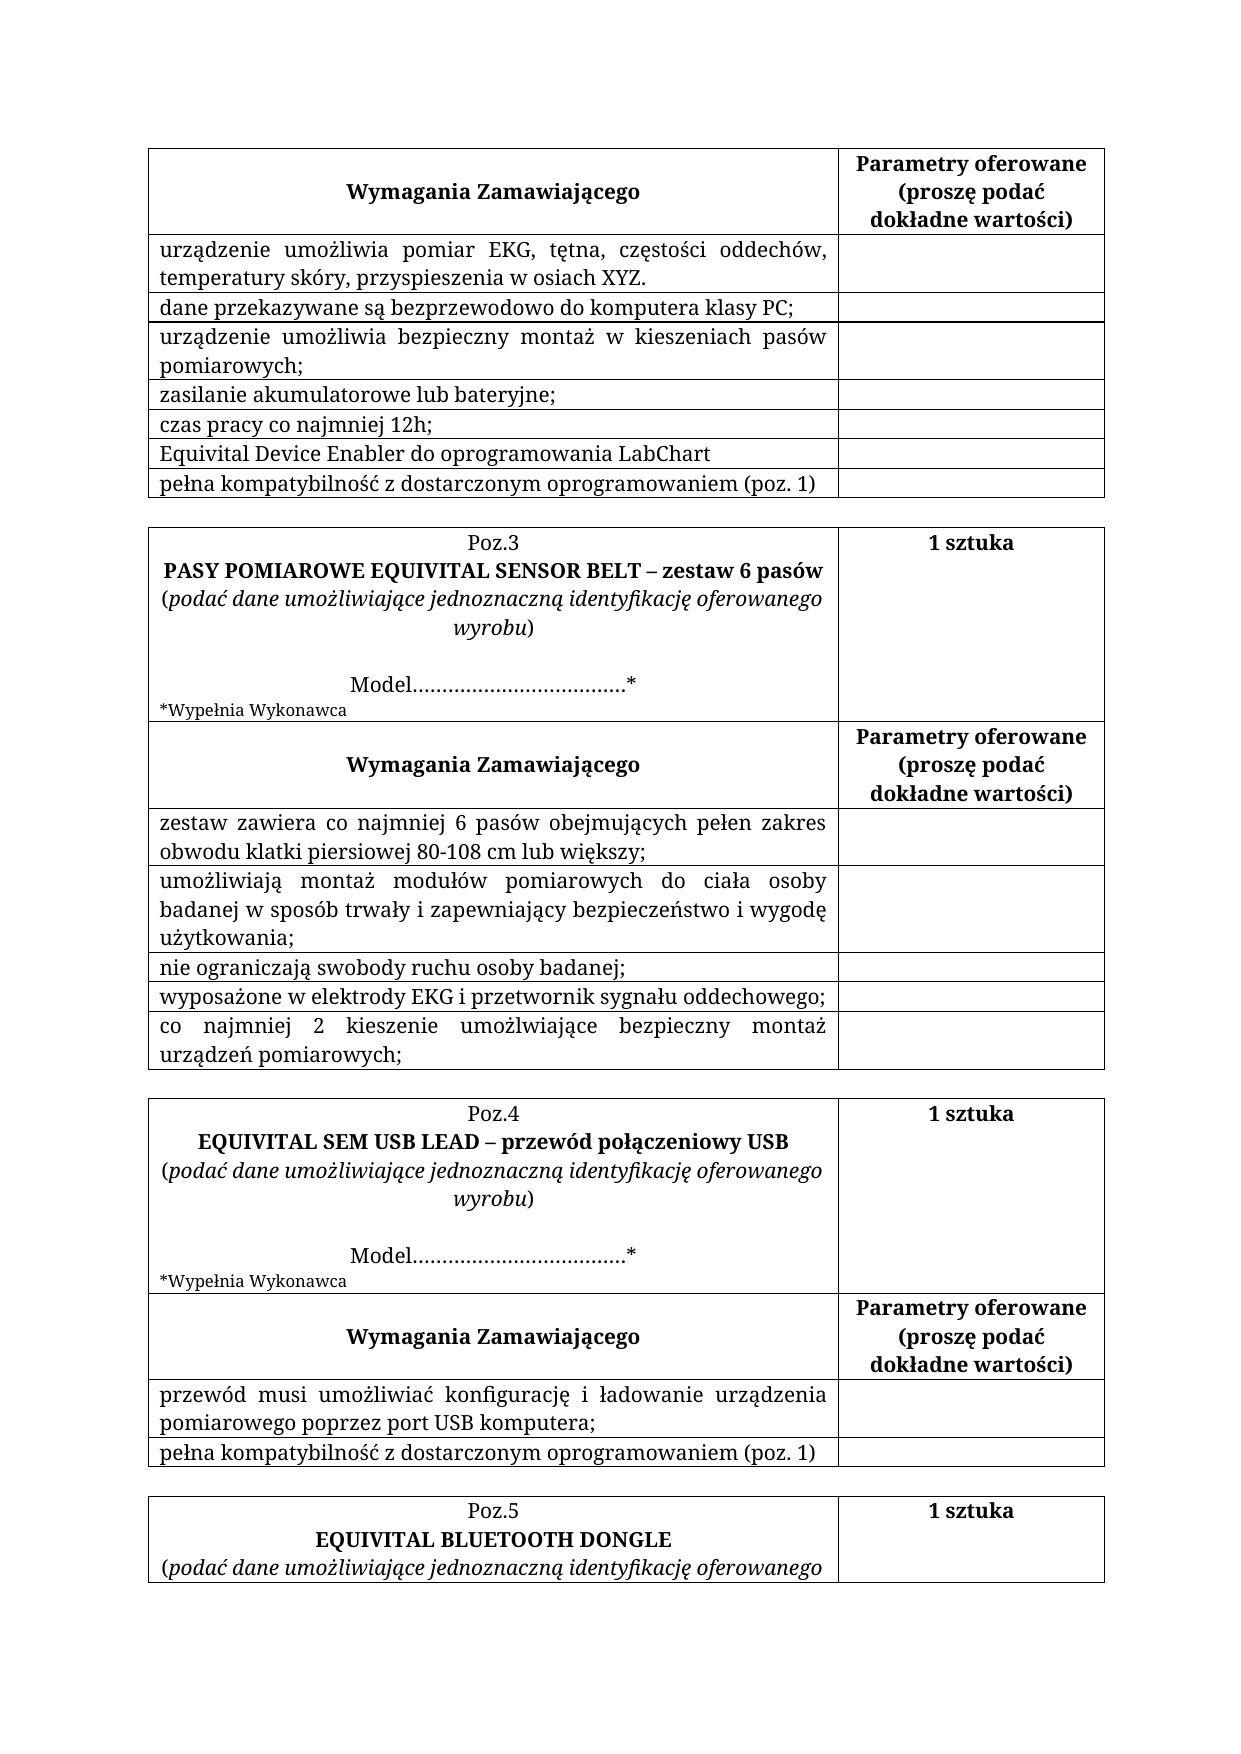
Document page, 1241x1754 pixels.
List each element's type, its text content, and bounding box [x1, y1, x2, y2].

table_cell Wymagania Zamawiającego [149, 1294, 838, 1379]
table_cell pełna kompatybilność z dostarczonym oprogramowaniem (poz. 1) [149, 469, 838, 497]
table_cell zestaw zawiera co najmniej 6 pasów obejmujących pełen zakres obwodu klatki piersiowej 80-108 cm lub większy; [149, 809, 838, 865]
table_cell [839, 293, 1104, 321]
table_cell [839, 323, 1104, 379]
table_cell Wymagania Zamawiającego [149, 722, 838, 807]
table_cell [839, 953, 1104, 981]
table_cell [839, 809, 1104, 865]
table_cell urządzenie umożliwia bezpieczny montaż w kieszeniach pasów pomiarowych; [149, 323, 838, 379]
table_cell [839, 982, 1104, 1011]
table_cell [839, 380, 1104, 409]
table_cell [839, 469, 1104, 497]
table_cell [839, 235, 1104, 292]
table_header 1 sztuka [839, 528, 1104, 721]
table_cell umożliwiają montaż modułów pomiarowych do ciała osoby badanej w sposób trwały i zapewniający bezpieczeństwo i wygodę użytkowania; [149, 866, 838, 952]
table_cell wyposażone w elektrody EKG i przetwornik sygnału oddechowego; [149, 982, 838, 1011]
table_cell [839, 410, 1104, 438]
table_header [149, 1497, 838, 1582]
table_cell [839, 1012, 1104, 1068]
table_cell zasilanie akumulatorowe lub bateryjne; [149, 380, 838, 409]
table_cell nie ograniczają swobody ruchu osoby badanej; [149, 953, 838, 981]
table_cell Parametry oferowane (proszę podać dokładne wartości) [839, 722, 1104, 807]
table_header Poz.3 PASY POMIAROWE EQUIVITAL SENSOR BELT – zestaw 6 pasów (podać dane umożliwiające jednoznaczną identyfikację oferowanego wyrobu) Model………………………………* *Wypełnia Wykonawca [149, 528, 838, 721]
table_cell [839, 1380, 1104, 1437]
table_header Poz.4 EQUIVITAL SEM USB LEAD – przewód połączeniowy USB (podać dane umożliwiające jednoznaczną identyfikację oferowanego wyrobu) Model………………………………* *Wypełnia Wykonawca [149, 1099, 838, 1292]
table_cell Wymagania Zamawiającego [149, 149, 838, 234]
table_cell Parametry oferowane (proszę podać dokładne wartości) [839, 149, 1104, 234]
table_cell [839, 439, 1104, 468]
table_cell dane przekazywane są bezprzewodowo do komputera klasy PC; [149, 293, 838, 321]
table_cell co najmniej 2 kieszenie umożlwiające bezpieczny montaż urządzeń pomiarowych; [149, 1012, 838, 1068]
table_cell pełna kompatybilność z dostarczonym oprogramowaniem (poz. 1) [149, 1438, 838, 1466]
table_cell [839, 866, 1104, 952]
table_header 1 sztuka [839, 1099, 1104, 1292]
table_cell czas pracy co najmniej 12h; [149, 410, 838, 438]
table_cell Equivital Device Enabler do oprogramowania LabChart [149, 439, 838, 468]
table_cell urządzenie umożliwia pomiar EKG, tętna, częstości oddechów, temperatury skóry, przyspieszenia w osiach XYZ. [149, 235, 838, 292]
table_cell [839, 1438, 1104, 1466]
table_cell Parametry oferowane (proszę podać dokładne wartości) [839, 1294, 1104, 1379]
table_cell przewód musi umożliwiać konfigurację i ładowanie urządzenia pomiarowego poprzez port USB komputera; [149, 1380, 838, 1437]
table_header 1 sztuka [839, 1497, 1104, 1582]
